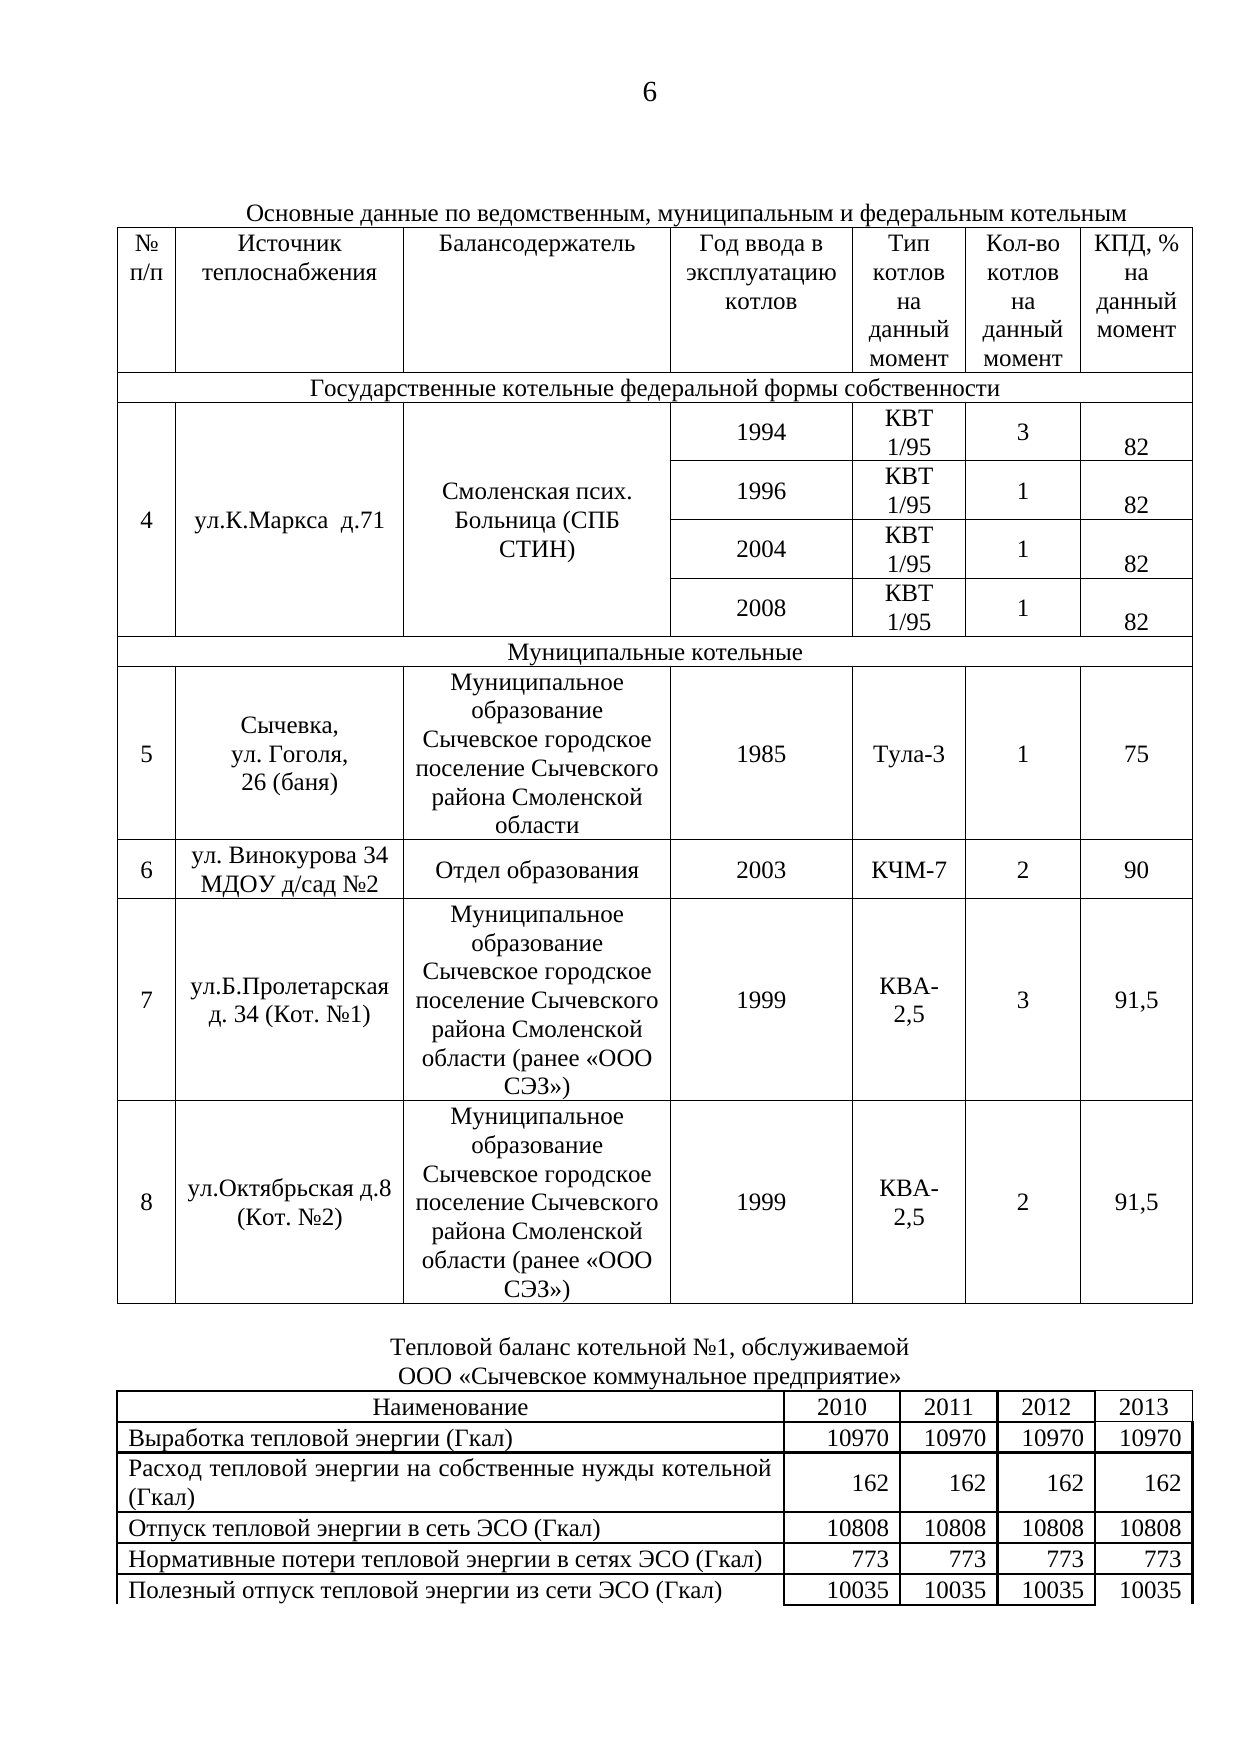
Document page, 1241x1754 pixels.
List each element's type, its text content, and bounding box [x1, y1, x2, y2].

table_cell Отдел образования [404, 840, 670, 898]
table_cell 773 [999, 1544, 1094, 1573]
table_cell 2 [966, 1101, 1080, 1302]
table_cell 10970 [785, 1423, 899, 1451]
table_cell КВА-2,5 [853, 899, 965, 1100]
table_header № п/п [118, 228, 175, 372]
text ООО «Сычевское коммунальное предприятие» [118, 1361, 1181, 1390]
table_cell 2008 [671, 579, 852, 636]
table_cell Нормативные потери тепловой энергии в сетях ЭСО (Гкал) [118, 1544, 783, 1573]
table_cell КВТ 1/95 [853, 579, 965, 636]
table_header 2011 [901, 1392, 996, 1421]
table_cell 773 [1096, 1544, 1191, 1573]
table_cell 91,5 [1081, 1101, 1192, 1302]
table_cell Государственные котельные федеральной формы собственности [118, 373, 1192, 402]
table_cell Полезный отпуск тепловой энергии из сети ЭСО (Гкал) [118, 1575, 783, 1603]
table_cell Муниципальное образование Сычевское городское поселение Сычевского района Смоленской области [404, 667, 670, 839]
table_cell 1985 [671, 667, 852, 839]
table_cell 75 [1081, 667, 1192, 839]
table_cell 10035 [901, 1575, 996, 1603]
table_header Кол-во котлов на данный момент [966, 228, 1080, 372]
table_header Год ввода в эксплуатацию котлов [671, 228, 852, 372]
table_cell 162 [999, 1454, 1094, 1511]
table_header Балансодержатель [404, 228, 670, 372]
table_cell Сычевка, ул. Гоголя, 26 (баня) [176, 667, 403, 839]
table_header КПД, % на данный момент [1081, 228, 1192, 372]
table_cell 773 [901, 1544, 996, 1573]
table_cell 773 [785, 1544, 899, 1573]
table_cell 91,5 [1081, 899, 1192, 1100]
table_header 2010 [785, 1392, 899, 1421]
text Основные данные по ведомственным, муниципальным и федеральным котельным [118, 198, 1181, 227]
table_header Наименование [118, 1392, 783, 1421]
table_cell Расход тепловой энергии на собственные нужды котельной (Гкал) [118, 1454, 783, 1511]
table_cell ул.К.Маркса д.71 [176, 403, 403, 636]
table_cell КВТ 1/95 [853, 403, 965, 460]
table_cell ул.Б.Пролетарская д. 34 (Кот. №1) [176, 899, 403, 1100]
table_cell 2004 [671, 520, 852, 577]
table_cell 7 [118, 899, 175, 1100]
table_cell Муниципальное образование Сычевское городское поселение Сычевского района Смоленской области (ранее «ООО СЭЗ») [404, 1101, 670, 1302]
table_header Тип котлов на данный момент [853, 228, 965, 372]
table_cell 5 [118, 667, 175, 839]
table_cell ул. Винокурова 34 МДОУ д/сад №2 [176, 840, 403, 898]
table_cell КВА-2,5 [853, 1101, 965, 1302]
table_cell 82 [1081, 579, 1192, 636]
table_cell Муниципальные котельные [118, 637, 1192, 666]
table_cell 3 [966, 899, 1080, 1100]
table_cell 1996 [671, 461, 852, 519]
table_cell 3 [966, 403, 1080, 460]
table_cell 1999 [671, 899, 852, 1100]
table_cell 2003 [671, 840, 852, 898]
table_cell 82 [1081, 461, 1192, 519]
table_cell 1999 [671, 1101, 852, 1302]
table_cell 10035 [785, 1575, 899, 1603]
table_cell 82 [1081, 520, 1192, 577]
table_cell Отпуск тепловой энергии в сеть ЭСО (Гкал) [118, 1513, 783, 1542]
table_cell 90 [1081, 840, 1192, 898]
table_cell 6 [118, 840, 175, 898]
table_cell 10035 [999, 1575, 1094, 1603]
table_cell 2 [966, 840, 1080, 898]
table_cell 1 [966, 579, 1080, 636]
table_cell 82 [1081, 403, 1192, 460]
table_header Источник теплоснабжения [176, 228, 403, 372]
table_cell 10035 [1096, 1575, 1191, 1603]
table_cell 10970 [901, 1423, 996, 1451]
table_cell КЧМ-7 [853, 840, 965, 898]
table_cell 162 [901, 1454, 996, 1511]
table_cell 4 [118, 403, 175, 636]
table_cell 10970 [1096, 1422, 1191, 1451]
table_header 2013 [1096, 1391, 1192, 1421]
table_cell 10808 [901, 1513, 996, 1542]
table_header 2012 [999, 1392, 1094, 1421]
table_cell Муниципальное образование Сычевское городское поселение Сычевского района Смоленской области (ранее «ООО СЭЗ») [404, 899, 670, 1100]
table_cell 1 [966, 461, 1080, 519]
table_cell 162 [785, 1454, 899, 1511]
table_cell 1994 [671, 403, 852, 460]
table_cell 8 [118, 1101, 175, 1302]
table_cell ул.Октябрьская д.8 (Кот. №2) [176, 1101, 403, 1302]
text Тепловой баланс котельной №1, обслуживаемой [118, 1332, 1181, 1361]
table_cell 10808 [785, 1513, 899, 1542]
table_cell КВТ 1/95 [853, 520, 965, 577]
table_cell 10808 [999, 1513, 1094, 1542]
table_cell Смоленская псих. Больница (СПБ СТИН) [404, 403, 670, 636]
table_cell 10970 [999, 1423, 1094, 1451]
table_cell Тула-3 [853, 667, 965, 839]
table_cell 10808 [1096, 1513, 1191, 1542]
table_cell КВТ 1/95 [853, 461, 965, 519]
table_cell Выработка тепловой энергии (Гкал) [118, 1423, 783, 1451]
table_cell 1 [966, 520, 1080, 577]
table_cell 162 [1096, 1454, 1191, 1511]
table_cell 1 [966, 667, 1080, 839]
